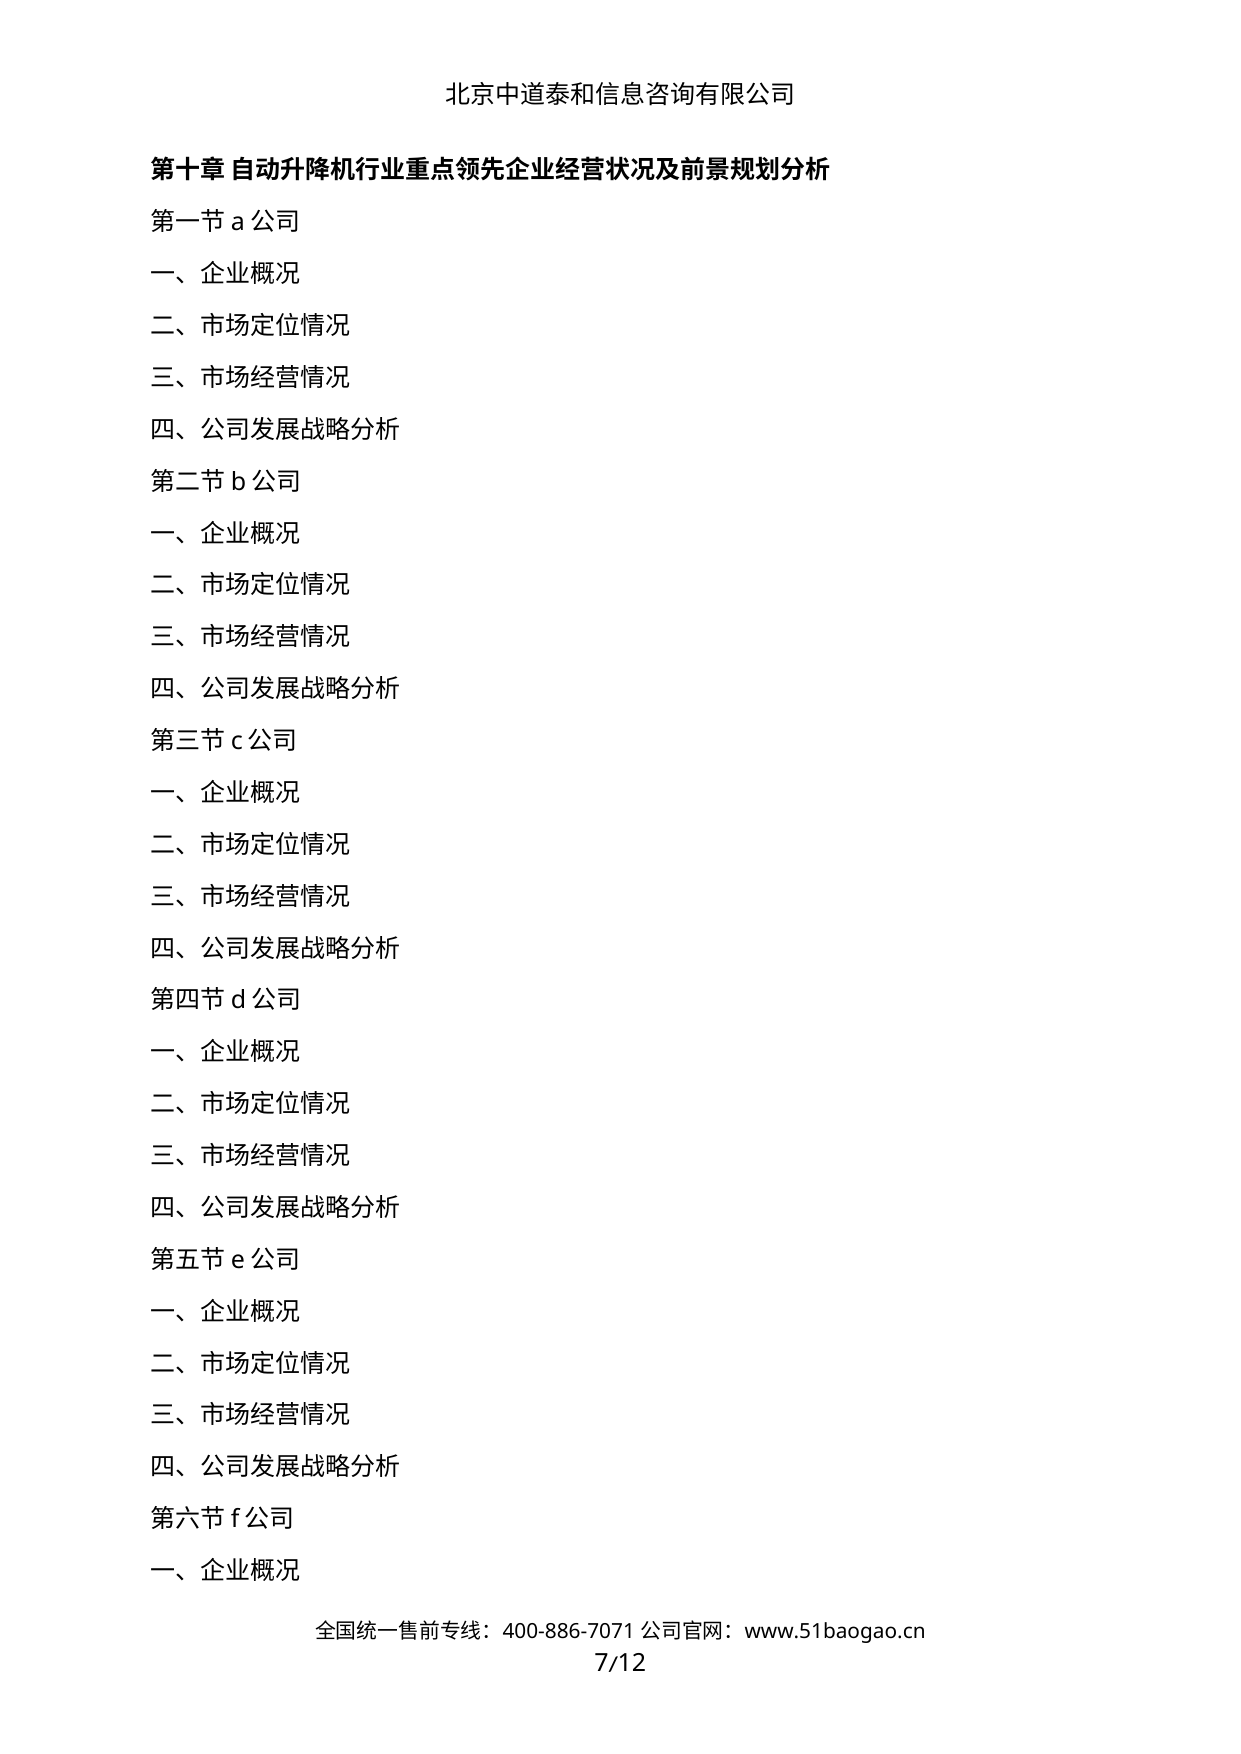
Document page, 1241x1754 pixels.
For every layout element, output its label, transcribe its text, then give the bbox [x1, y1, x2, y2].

text 三、市场经营情况 [150, 1395, 1090, 1431]
text 三、市场经营情况 [150, 1136, 1090, 1172]
text 第四节 d公司 [150, 980, 1090, 1016]
text 二、市场定位情况 [150, 565, 1090, 601]
text 二、市场定位情况 [150, 824, 1090, 861]
text 一、企业概况 [150, 513, 1090, 549]
text 三、市场经营情况 [150, 617, 1090, 653]
text 一、企业概况 [150, 1551, 1090, 1587]
text 第六节 f公司 [150, 1499, 1090, 1535]
text 第十章 自动升降机行业重点领先企业经营状况及前景规划分析 [150, 150, 1090, 186]
text 第五节 e公司 [150, 1239, 1090, 1276]
text 一、企业概况 [150, 254, 1090, 290]
text 第三节 c公司 [150, 721, 1090, 757]
text 二、市场定位情况 [150, 306, 1090, 342]
text 一、企业概况 [150, 772, 1090, 809]
text 一、企业概况 [150, 1032, 1090, 1068]
text 三、市场经营情况 [150, 876, 1090, 912]
text 四、公司发展战略分析 [150, 1187, 1090, 1224]
text 四、公司发展战略分析 [150, 409, 1090, 446]
text 第一节 a公司 [150, 202, 1090, 238]
text 第二节 b公司 [150, 461, 1090, 497]
text 二、市场定位情况 [150, 1343, 1090, 1379]
text 三、市场经营情况 [150, 357, 1090, 394]
text 四、公司发展战略分析 [150, 928, 1090, 964]
text 四、公司发展战略分析 [150, 669, 1090, 705]
text 二、市场定位情况 [150, 1084, 1090, 1120]
text 一、企业概况 [150, 1291, 1090, 1327]
text 四、公司发展战略分析 [150, 1447, 1090, 1483]
